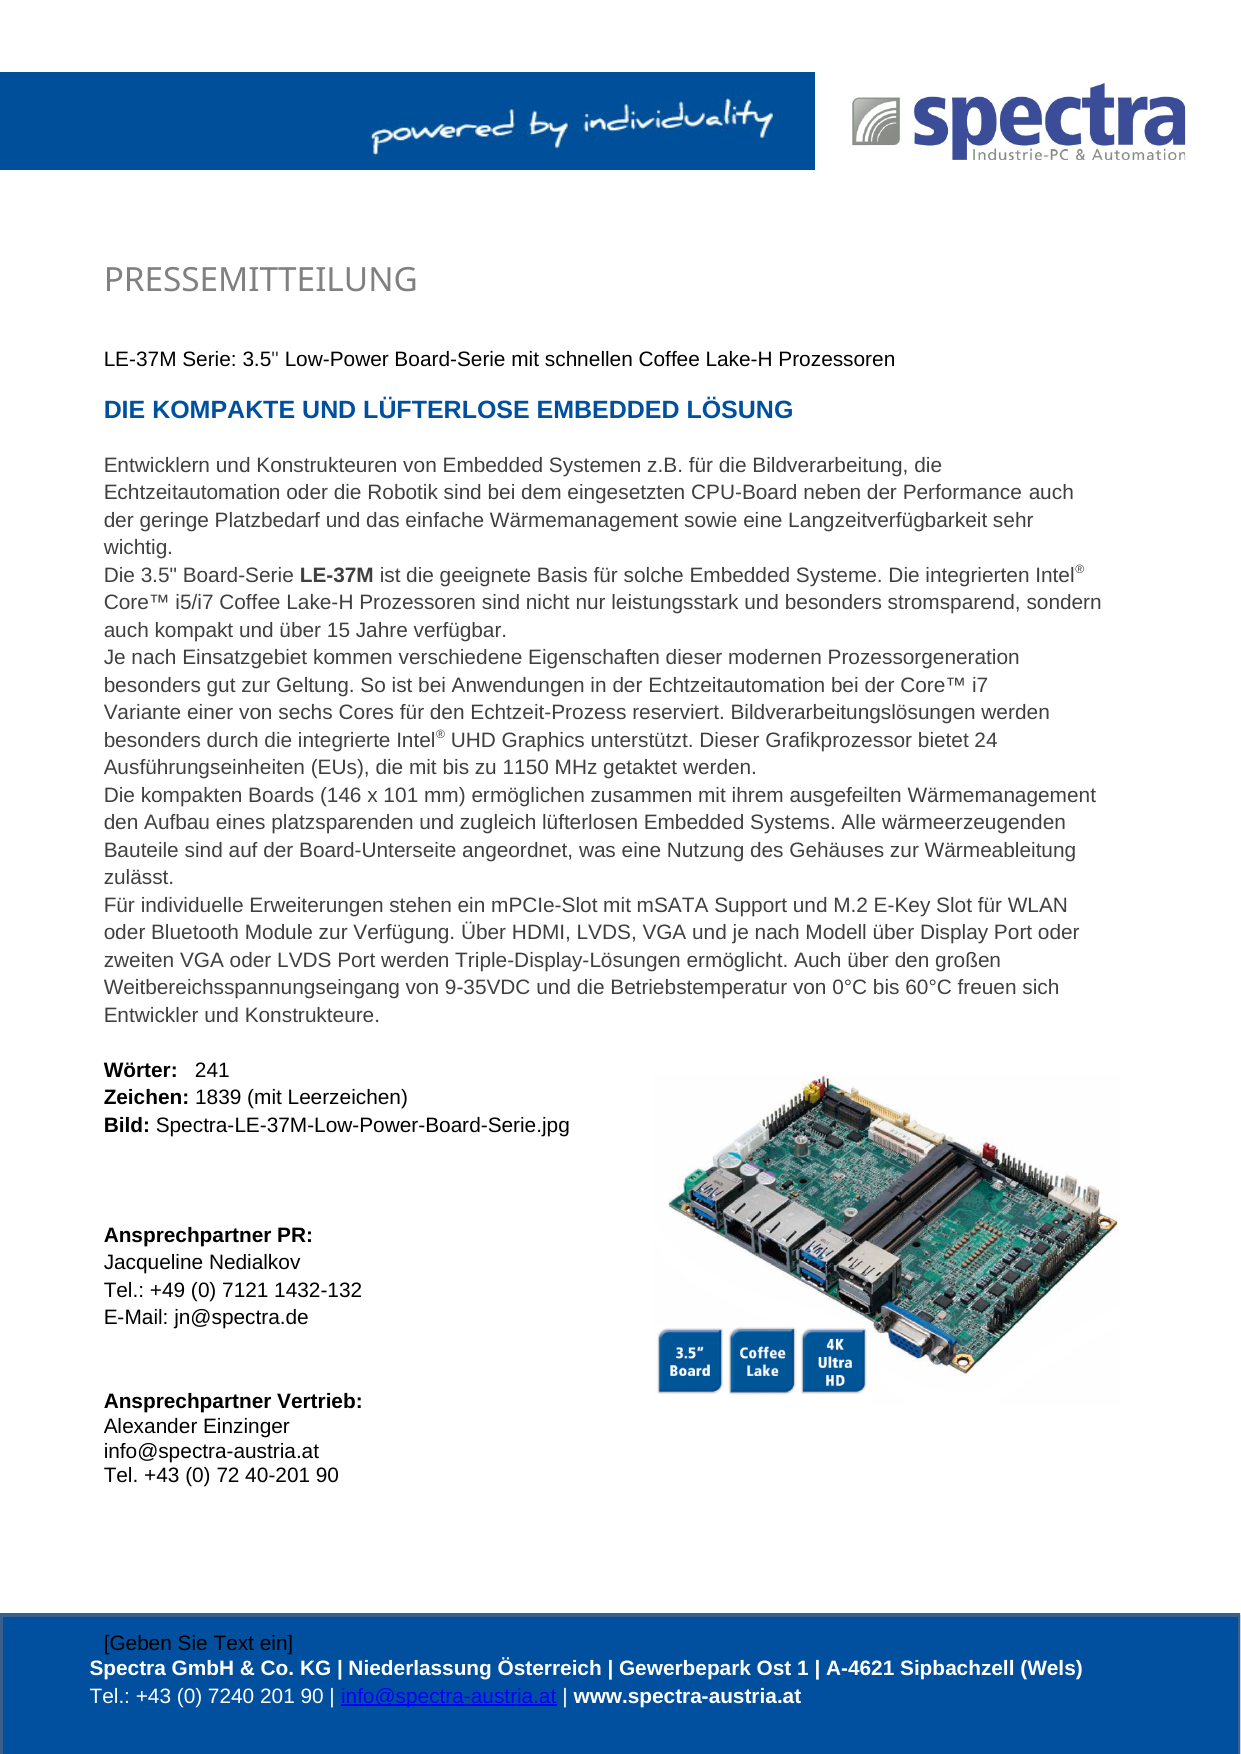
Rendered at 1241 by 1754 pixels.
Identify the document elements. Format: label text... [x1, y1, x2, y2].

text LE-37M Serie: 3.5" Low-Power Board-Serie mit schnellen Coffee Lake-H Prozessoren [103, 347, 1107, 371]
picture [852, 83, 1186, 160]
text Bild: Spectra-LE-37M-Low-Power-Board-Serie.jpg [103, 1112, 1107, 1136]
picture [652, 1074, 1122, 1404]
text Tel.: +49 (0) 7121 1432-132 [103, 1277, 1107, 1301]
text Ansprechpartner Vertrieb: [103, 1388, 1107, 1412]
text Ansprechpartner PR: [103, 1222, 1107, 1246]
picture [0, 72, 815, 170]
text Jacqueline Nedialkov [103, 1250, 1107, 1274]
text Tel. +43 (0) 72 40-201 90 [103, 1462, 1107, 1486]
text Entwicklern und Konstrukteuren von Embedded Systemen z.B. für die Bildverarbeitung, die Echtzeitautomation oder die Robotik sind bei dem eingesetzten CPU-Board neben der Performance auch der geringe Platzbedarf und das einfache Wärmemanagement sowie eine Langzeitverfügbarkeit sehr wichtig. Die 3.5" Board-Serie LE-37M ist die geeignete Basis für solche Embedded Systeme. Die integrierten Intel® Core™ i5/i7 Coffee Lake-H Prozessoren sind nicht nur leistungsstark und besonders stromsparend, sondern auch kompakt und über 15 Jahre verfügbar. Je nach Einsatzgebiet kommen verschiedene Eigenschaften dieser modernen Prozessorgeneration besonders gut zur Geltung. So ist bei Anwendungen in der Echtzeitautomation bei der Core™ i7 Variante einer von sechs Cores für den Echtzeit-Prozess reserviert. Bildverarbeitungslösungen werden besonders durch die integrierte Intel® UHD Graphics unterstützt. Dieser Grafikprozessor bietet 24 Ausführungseinheiten (EUs), die mit bis zu 1150 MHz getaktet werden. Die kompakten Boards (146 x 101 mm) ermöglichen zusammen mit ihrem ausgefeilten Wärmemanagement den Aufbau eines platzsparenden und zugleich lüfterlosen Embedded Systems. Alle wärmeerzeugenden Bauteile sind auf der Board-Unterseite angeordnet, was eine Nutzung des Gehäuses zur Wärmeableitung zulässt. Für individuelle Erweiterungen stehen ein mPCIe-Slot mit mSATA Support und M.2 E-Key Slot für WLAN oder Bluetooth Module zur Verfügung. Über HDMI, LVDS, VGA und je nach Modell über Display Port oder zweiten VGA oder LVDS Port werden Triple-Display-Lösungen ermöglicht. Auch über den großen Weitbereichsspannungseingang von 9-35VDC und die Betriebstemperatur von 0°C bis 60°C freuen sich Entwickler und Konstrukteure. [103, 452, 1107, 1026]
text DIE KOMPAKTE UND LÜFTERLOSE EMBEDDED LÖSUNG [103, 395, 1107, 424]
text Alexander Einzinger [103, 1413, 1107, 1437]
text Wörter: 241 [103, 1057, 1107, 1081]
text E-Mail: jn@spectra.de [103, 1305, 1107, 1329]
text PRESSEMITTEILUNG [103, 256, 1107, 302]
text info@spectra-austria.at [103, 1438, 1107, 1462]
text Zeichen: 1839 (mit Leerzeichen) [103, 1085, 1107, 1109]
